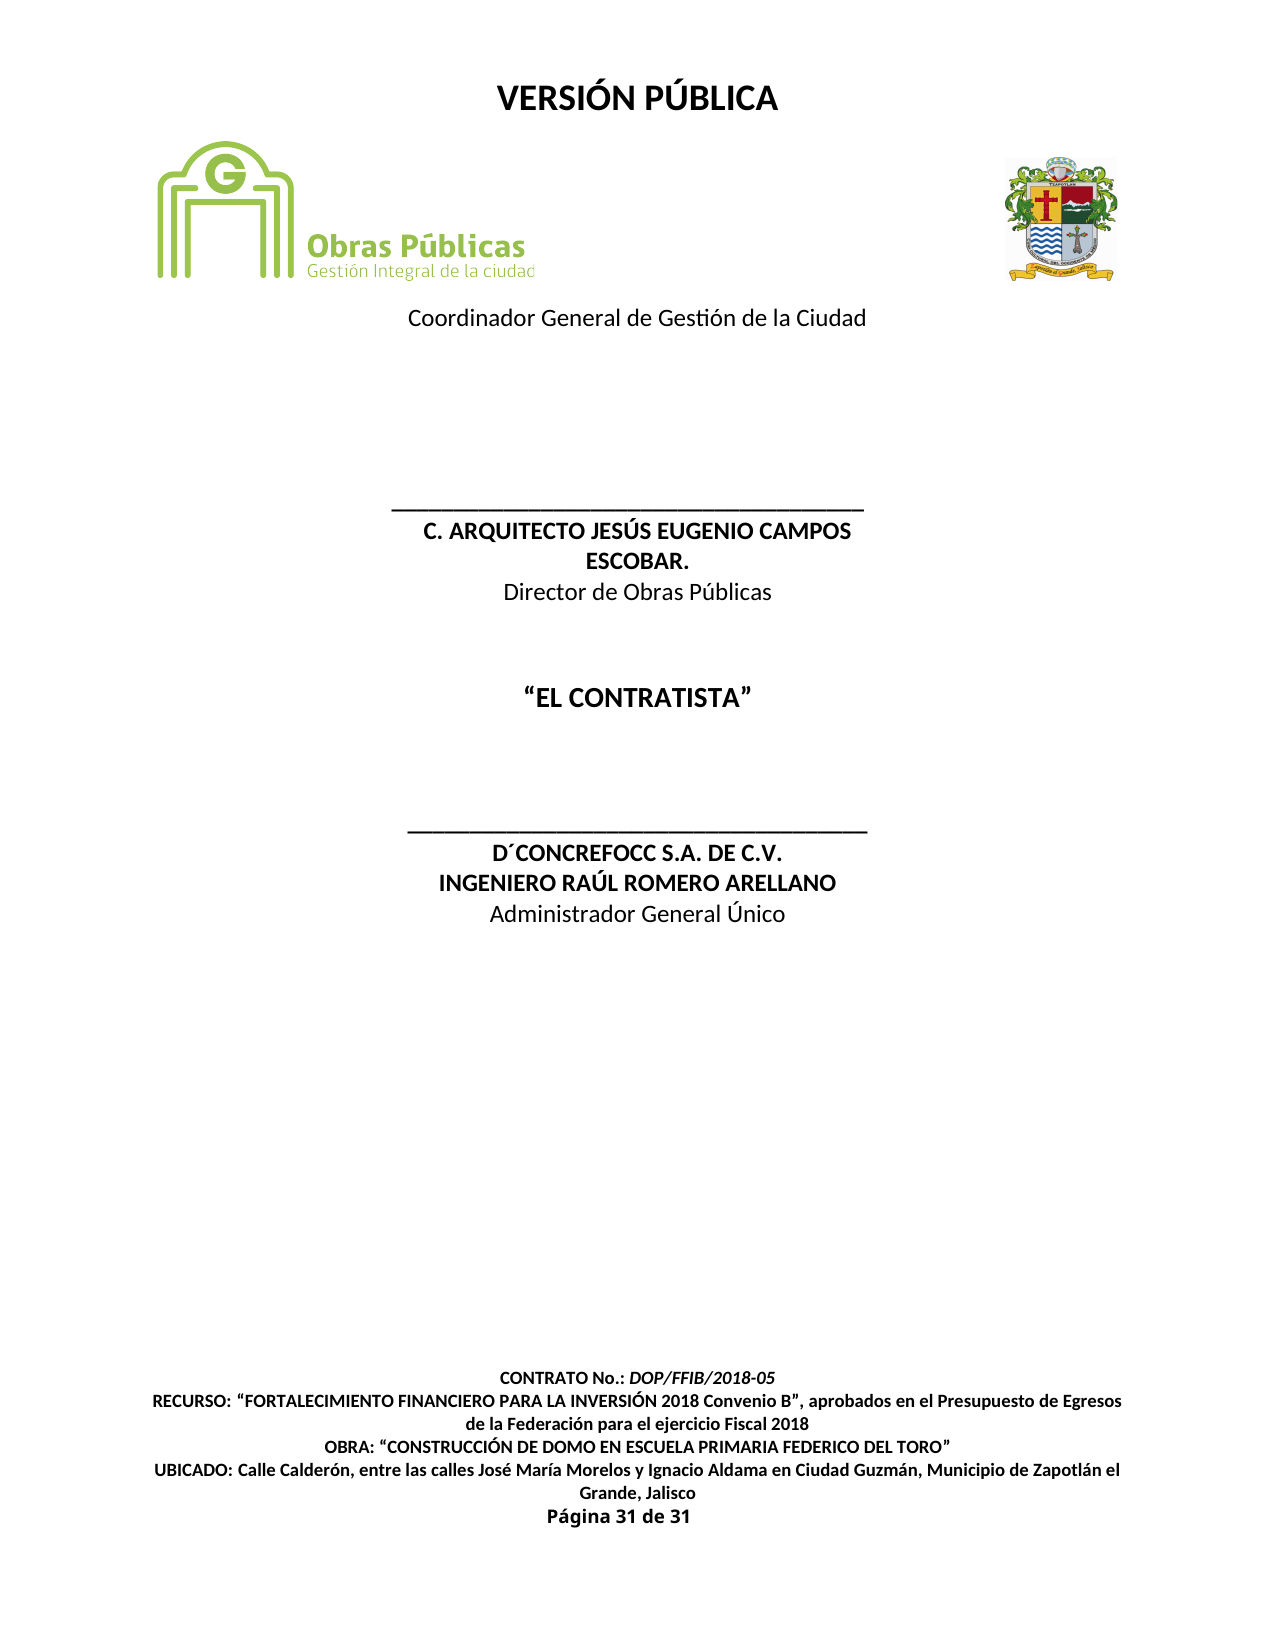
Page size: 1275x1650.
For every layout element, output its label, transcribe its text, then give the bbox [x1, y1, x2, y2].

picture [157, 141, 535, 281]
table_header “EL CONTRATISTA” _____________________________________ D´CONCREFOCC S.A. DE C.V. INGENIERO RAÚL ROMERO ARELLANO Administrador General Único [362, 644, 913, 939]
table_header ______________________________________ C. ARQUITECTO JESÚS EUGENIO CAMPOS ESCOBAR. Director de Obras Públicas [346, 423, 929, 606]
text Coordinador General de Gestión de la Ciudad [148, 302, 1127, 333]
picture [1005, 157, 1118, 281]
